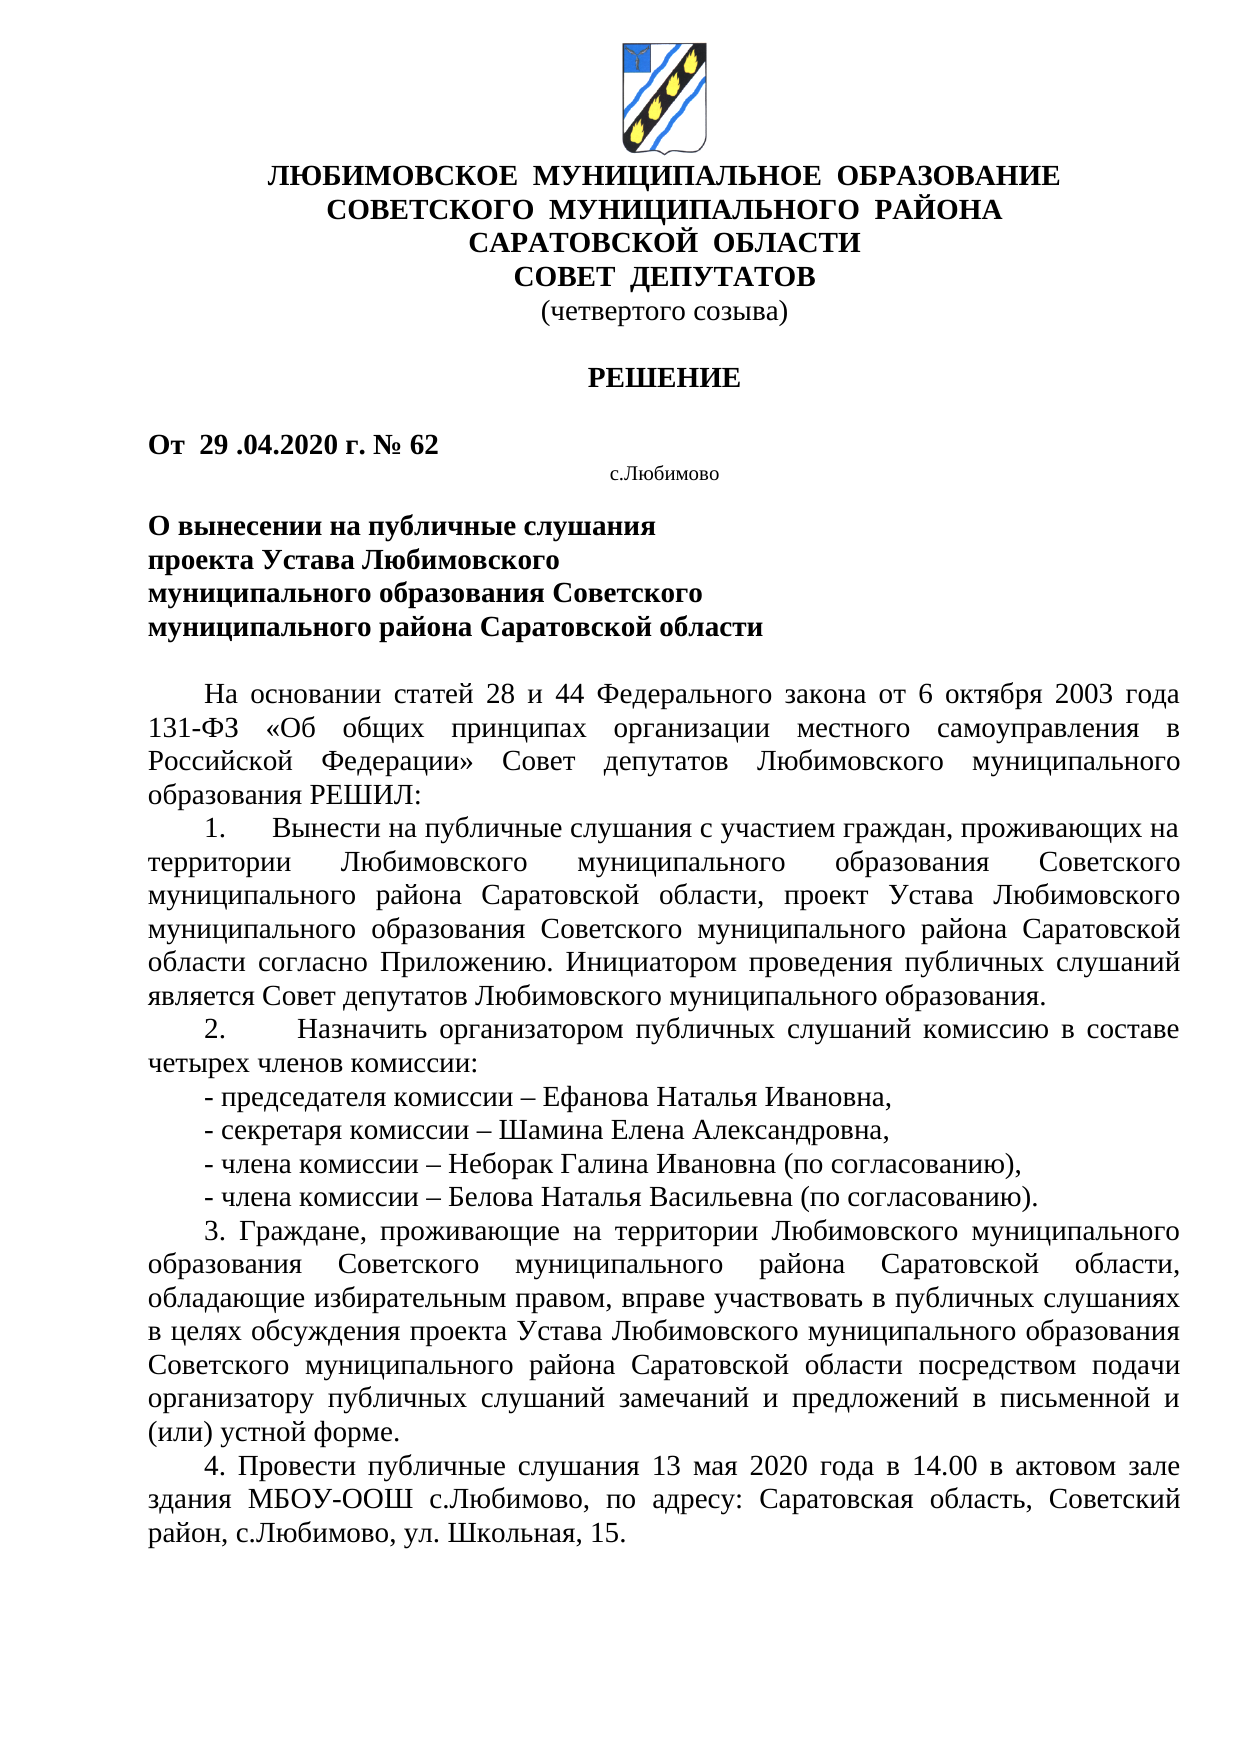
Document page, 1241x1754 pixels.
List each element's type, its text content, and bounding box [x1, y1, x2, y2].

text САРАТОВСКОЙ ОБЛАСТИ [148, 226, 1181, 259]
text СОВЕТ ДЕПУТАТОВ [148, 259, 1181, 293]
text - члена комиссии – Неборак Галина Ивановна (по согласованию), [148, 1146, 1181, 1179]
text РЕШЕНИЕ [148, 360, 1181, 393]
text муниципального района Саратовской области [148, 609, 1181, 643]
text - секретаря комиссии – Шамина Елена Александровна, [148, 1112, 1181, 1146]
text - члена комиссии – Белова Наталья Васильевна (по согласованию). [148, 1179, 1181, 1213]
text ЛЮБИМОВСКОЕ МУНИЦИПАЛЬНОЕ ОБРАЗОВАНИЕ [148, 158, 1181, 192]
text 3. Граждане, проживающие на территории Любимовского муниципального образования Советского муниципального района Саратовской области, обладающие избирательным правом, вправе участвовать в публичных слушаниях в целях обсуждения проекта Устава Любимовского муниципального образования Советского муниципального района Саратовской области посредством подачи организатору публичных слушаний замечаний и предложений в письменной и (или) устной форме. [148, 1213, 1181, 1448]
text От 29 .04.2020 г. № 62 [148, 427, 1181, 460]
text с.Любимово [148, 460, 1181, 484]
text 4. Провести публичные слушания 13 мая 2020 года в 14.00 в актовом зале здания МБОУ-ООШ с.Любимово, по адресу: Саратовская область, Советский район, с.Любимово, ул. Школьная, 15. [148, 1448, 1181, 1548]
text 1. Вынести на публичные слушания с участием граждан, проживающих на территории Любимовского муниципального образования Советского муниципального района Саратовской области, проект Устава Любимовского муниципального образования Советского муниципального района Саратовской области согласно Приложению. Инициатором проведения публичных слушаний является Совет депутатов Любимовского муниципального образования. [148, 810, 1181, 1012]
text - председателя комиссии – Ефанова Наталья Ивановна, [148, 1079, 1181, 1112]
text проекта Устава Любимовского [148, 542, 1181, 576]
text На основании статей 28 и 44 Федерального закона от 6 октября 2003 года 131-ФЗ «Об общих принципах организации местного самоуправления в Российской Федерации» Совет депутатов Любимовского муниципального образования РЕШИЛ: [148, 676, 1181, 810]
text муниципального образования Советского [148, 576, 1181, 609]
text СОВЕТСКОГО МУНИЦИПАЛЬНОГО РАЙОНА [148, 192, 1181, 226]
text (четвертого созыва) [148, 293, 1181, 326]
text 2. Назначить организатором публичных слушаний комиссию в составе четырех членов комиссии: [148, 1012, 1181, 1079]
text О вынесении на публичные слушания [148, 508, 1181, 542]
